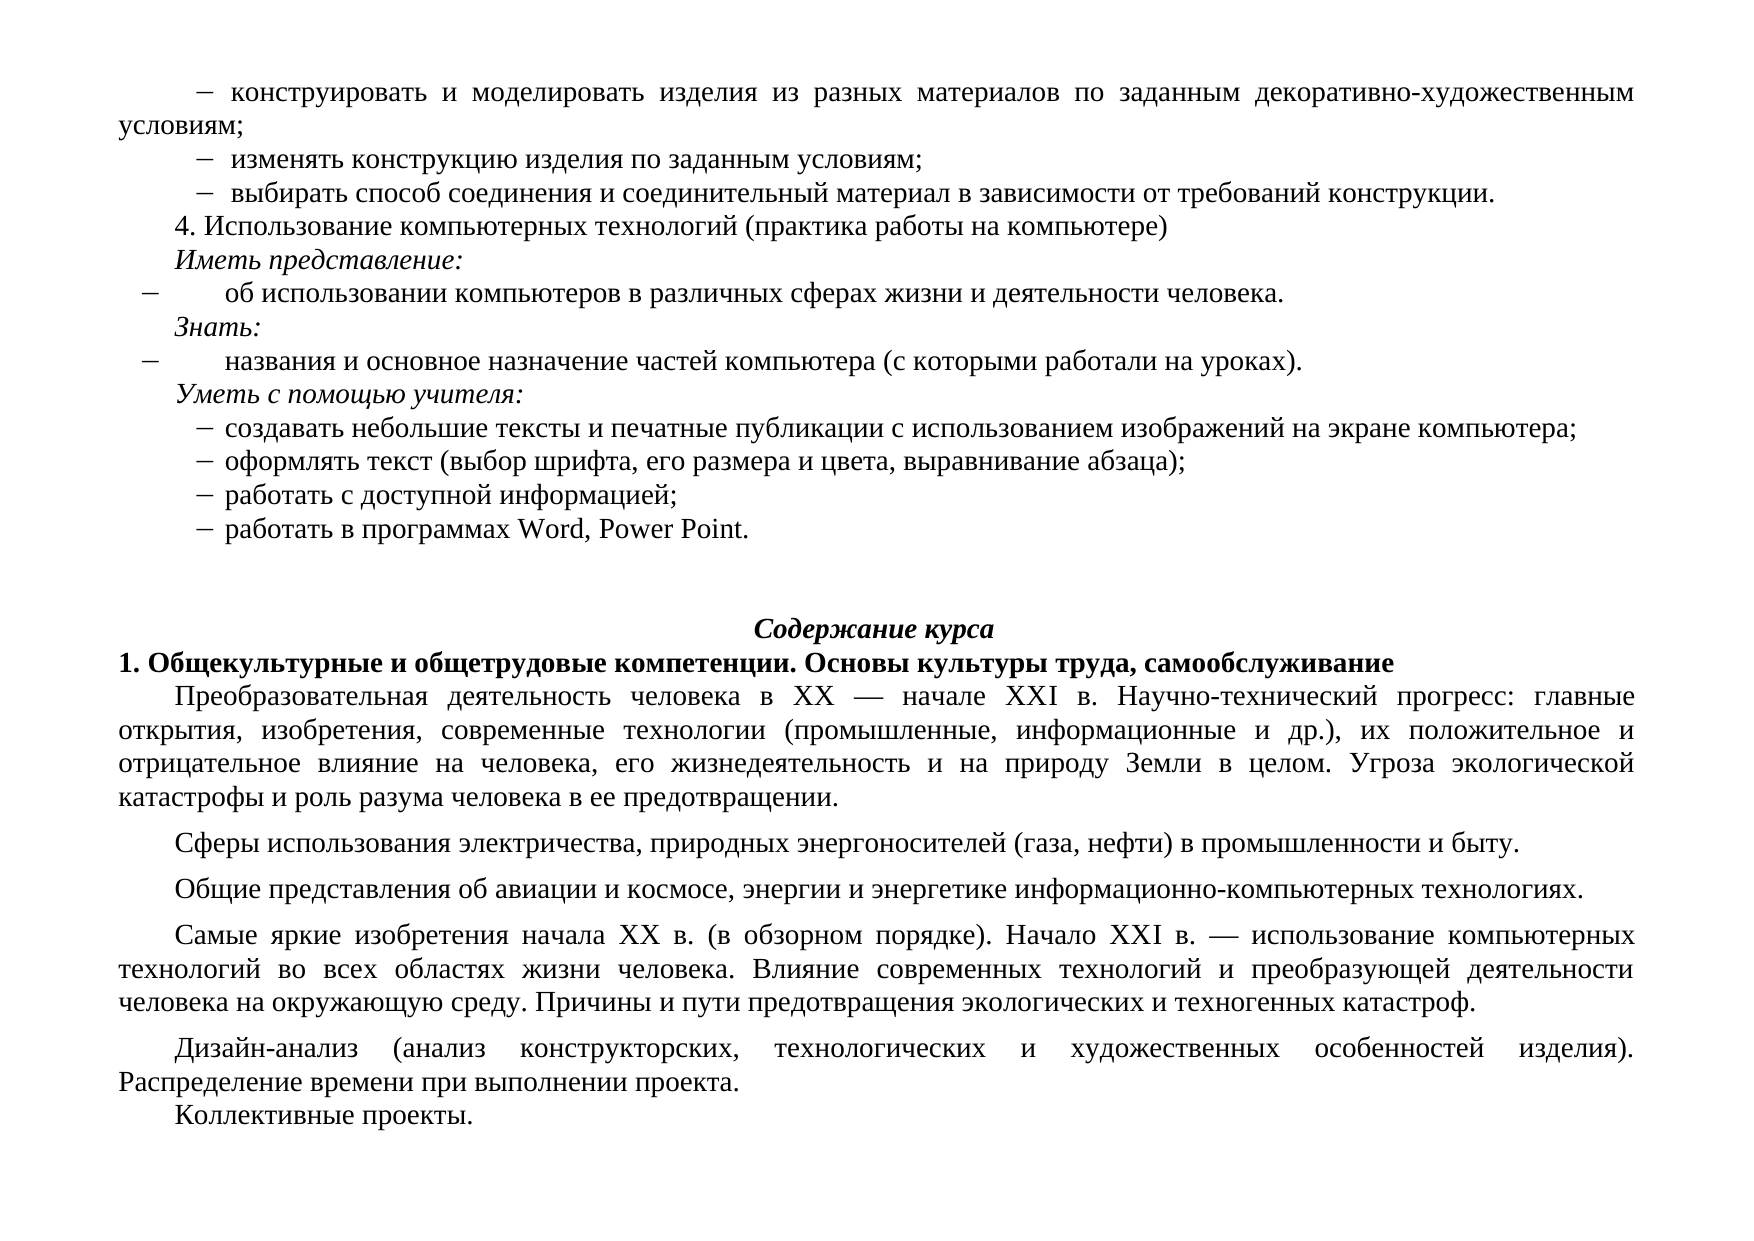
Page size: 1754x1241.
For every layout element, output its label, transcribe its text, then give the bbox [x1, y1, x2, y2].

list изменять конструкцию изделия по заданным условиям; [118, 141, 1636, 175]
text Знать: [118, 309, 1636, 343]
text 1. Общекультурные и общетрудовые компетенции. Основы культуры труда, самообслуживание [118, 645, 1636, 678]
text Самые яркие изобретения начала ХХ в. (в обзорном порядке). Начало ХХI в. — использование компьютерных технологий во всех областях жизни человека. Влияние современных технологий и преобразующей деятельности человека на окружающую среду. Причины и пути предотвращения экологических и техногенных катастроф. [118, 917, 1636, 1018]
text Дизайн-анализ (анализ конструкторских, технологических и художественных особенностей изделия). Распределение времени при выполнении проекта. [118, 1030, 1636, 1097]
text Коллективные проекты. [118, 1097, 1636, 1131]
text Сферы использования электричества, природных энергоносителей (газа, нефти) в промышленности и быту. [118, 825, 1636, 859]
list выбирать способ соединения и соединительный материал в зависимости от требований конструкции. [118, 175, 1636, 208]
text 4. Использование компьютерных технологий (практика работы на компьютере) [118, 208, 1636, 242]
text Иметь представление: [118, 242, 1636, 275]
list работать в программах Word, Power Point. [118, 511, 1636, 544]
text Преобразовательная деятельность человека в ХХ — начале ХХI в. Научно-технический прогресс: главные открытия, изобретения, современные технологии (промышленные, информационные и др.), их положительное и отрицательное влияние на человека, его жизнедеятельность и на природу Земли в целом. Угроза экологической катастрофы и роль разума человека в ее предотвращении. [118, 678, 1636, 813]
list конструировать и моделировать изделия из разных материалов по заданным декоративно-художественным условиям; [118, 74, 1636, 141]
text Уметь с помощью учителя: [118, 376, 1636, 410]
list создавать небольшие тексты и печатные публикации с использованием изображений на экране компьютера; [118, 410, 1636, 443]
text Содержание курса [118, 611, 1630, 645]
list об использовании компьютеров в различных сферах жизни и деятельности человека. [118, 275, 1636, 309]
list оформлять текст (выбор шрифта, его размера и цвета, выравнивание абзаца); [118, 443, 1636, 477]
text Общие представления об авиации и космосе, энергии и энергетике информационно-компьютерных технологиях. [118, 871, 1636, 905]
list работать с доступной информацией; [118, 477, 1636, 511]
list названия и основное назначение частей компьютера (с которыми работали на уроках). [118, 343, 1636, 376]
